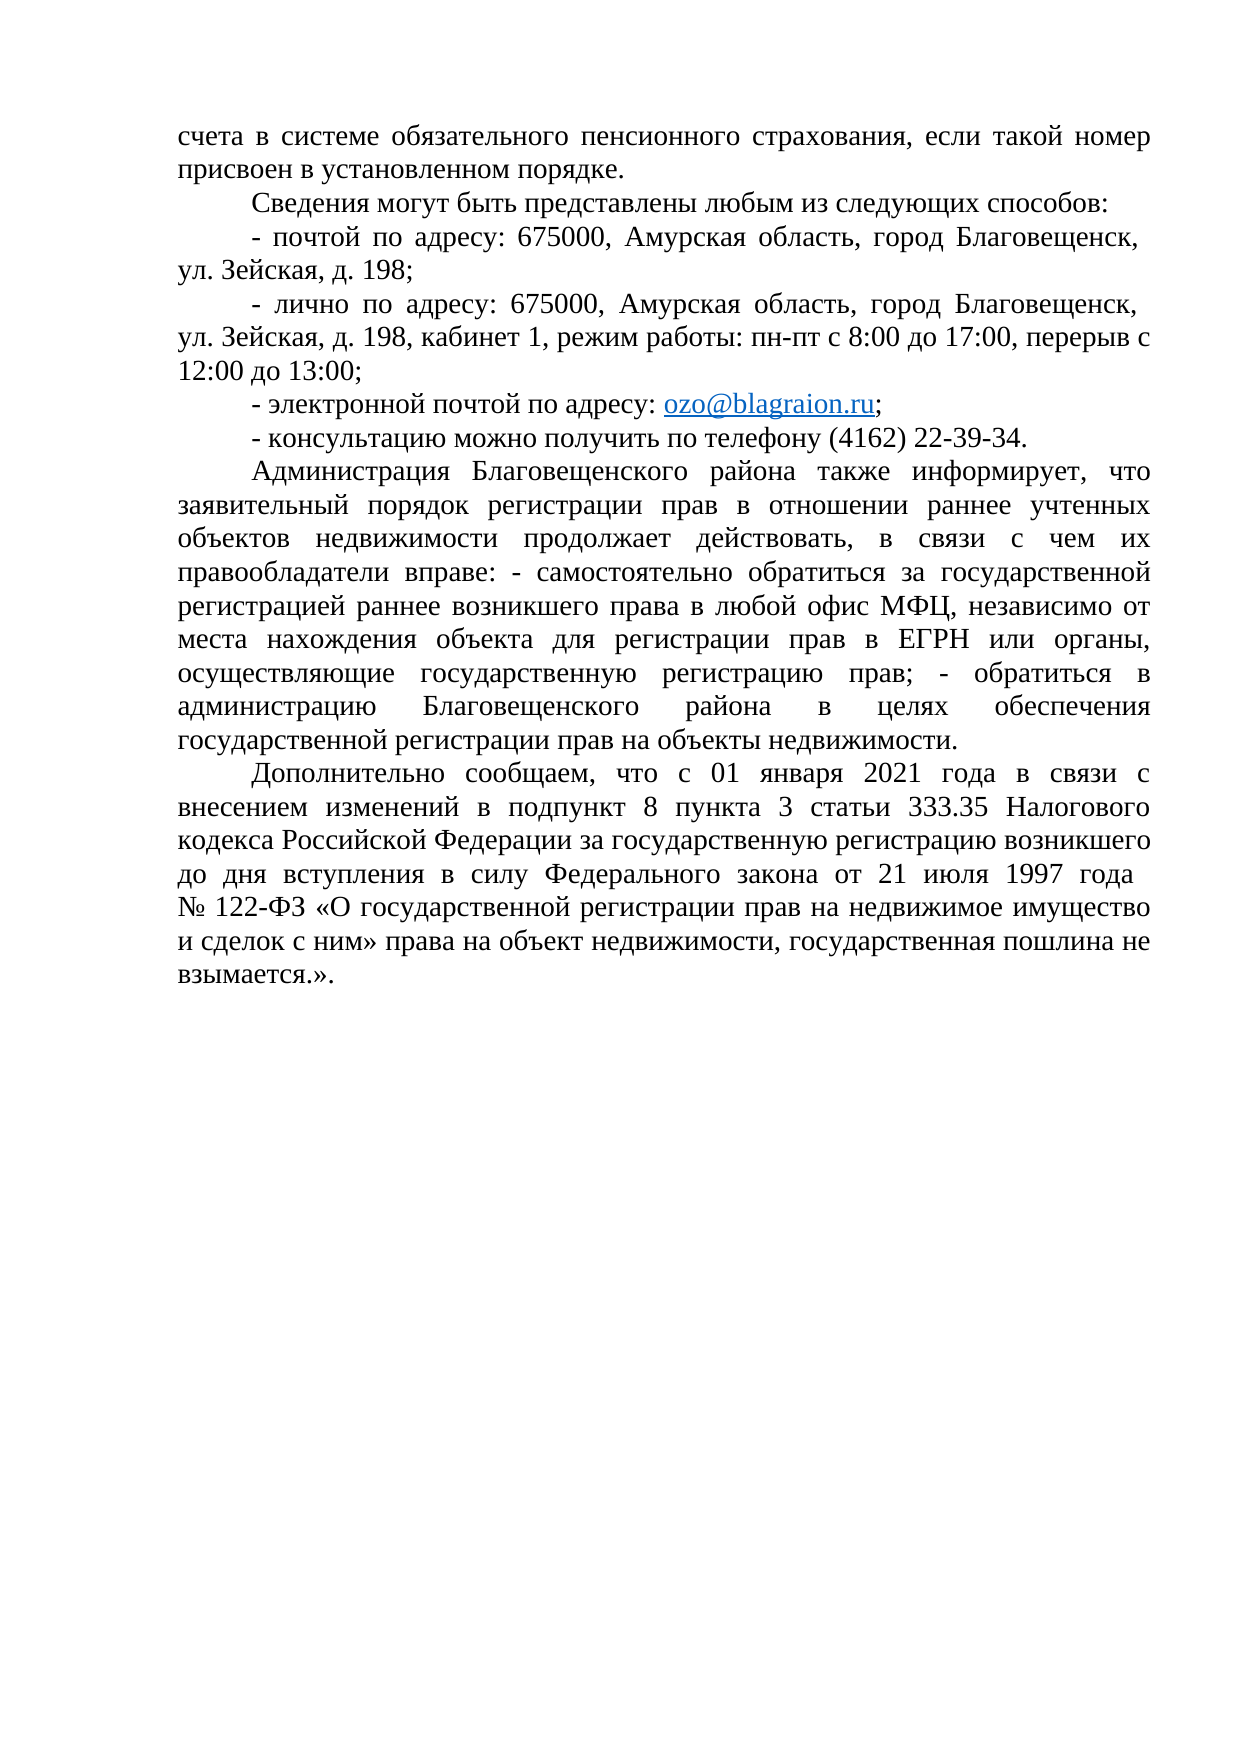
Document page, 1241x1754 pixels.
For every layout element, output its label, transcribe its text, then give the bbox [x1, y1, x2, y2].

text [177, 118, 1152, 185]
text Дополнительно сообщаем, что с 01 января 2021 года в связи с внесением изменений в подпункт 8 пункта 3 статьи 333.35 Налогового кодекса Российской Федерации за государственную регистрацию возникшего до дня вступления в силу Федерального закона от 21 июля 1997 года № 122-ФЗ «О государственной регистрации прав на недвижимое имущество и сделок с ним» права на объект недвижимости, государственная пошлина не взымается.». [177, 755, 1152, 990]
text Администрация Благовещенского района также информирует, что заявительный порядок регистрации прав в отношении раннее учтенных объектов недвижимости продолжает действовать, в связи с чем их правообладатели вправе: - самостоятельно обратиться за государственной регистрацией раннее возникшего права в любой офис МФЦ, независимо от места нахождения объекта для регистрации прав в ЕГРН или органы, осуществляющие государственную регистрацию прав; - обратиться в администрацию Благовещенского района в целях обеспечения государственной регистрации прав на объекты недвижимости. [177, 453, 1152, 755]
text - электронной почтой по адресу: ozo@blagraion.ru; [177, 386, 1152, 420]
text - почтой по адресу: 675000, Амурская область, город Благовещенск, ул. Зейская, д. 198; [177, 219, 1152, 286]
text Сведения могут быть представлены любым из следующих способов: [177, 185, 1152, 219]
text - лично по адресу: 675000, Амурская область, город Благовещенск, ул. Зейская, д. 198, кабинет 1, режим работы: пн-пт с 8:00 до 17:00, перерыв с 12:00 до 13:00; [177, 286, 1152, 386]
text - консультацию можно получить по телефону (4162) 22-39-34. [177, 420, 1152, 453]
